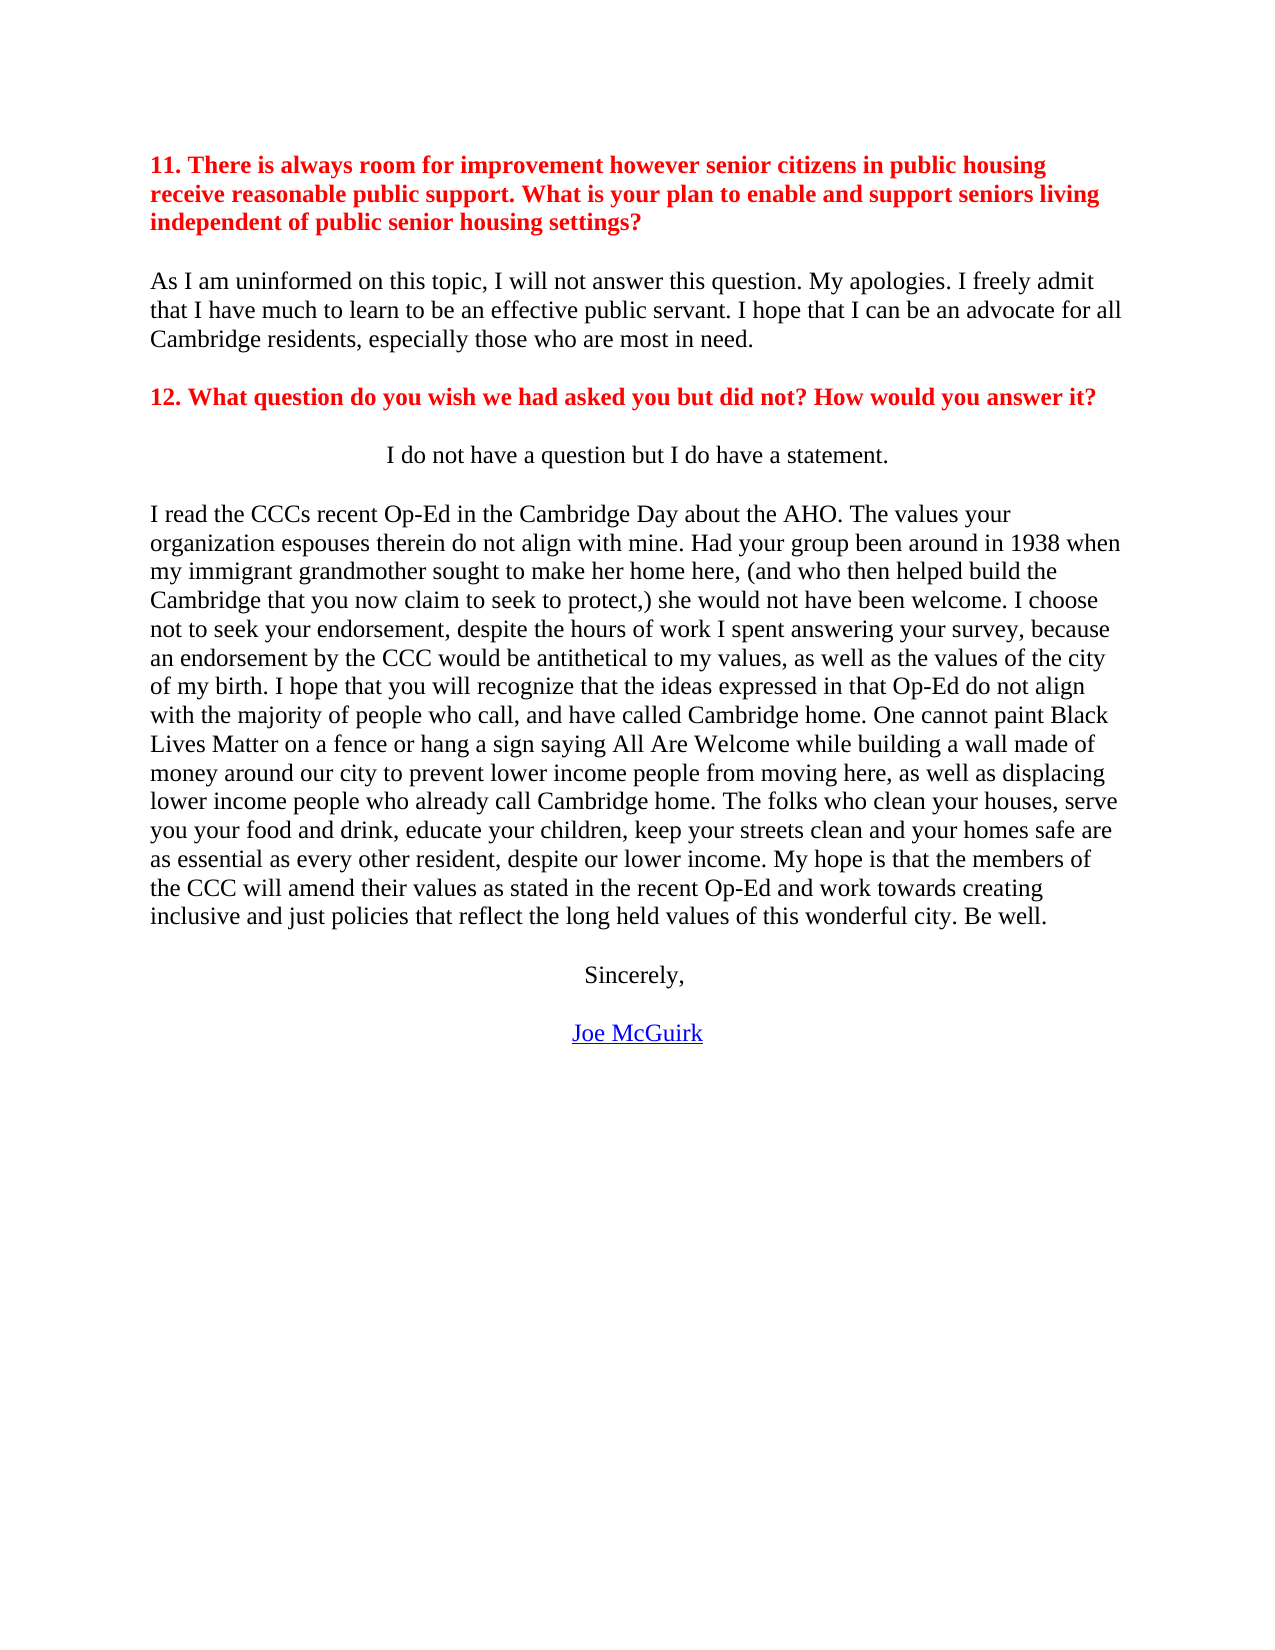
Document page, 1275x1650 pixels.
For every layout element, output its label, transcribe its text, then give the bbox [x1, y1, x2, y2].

text Sincerely, [150, 960, 1125, 988]
text Joe McGuirk [150, 1018, 1125, 1047]
text 11. There is always room for improvement however senior citizens in public housing receive reasonable public support. What is your plan to enable and support seniors living independent of public senior housing settings? [150, 150, 1125, 236]
text 12. What question do you wish we had asked you but did not? How would you answer it? [150, 382, 1125, 411]
text I do not have a question but I do have a statement. [150, 441, 1125, 469]
text As I am uninformed on this topic, I will not answer this question. My apologies. I freely admit that I have much to learn to be an effective public servant. I hope that I can be an advocate for all Cambridge residents, especially those who are most in need. [150, 266, 1125, 353]
text I read the CCCs recent Op-Ed in the Cambridge Day about the AHO. The values your organization espouses therein do not align with mine. Had your group been around in 1938 when my immigrant grandmother sought to make her home here, (and who then helped build the Cambridge that you now claim to seek to protect,) she would not have been welcome. I choose not to seek your endorsement, despite the hours of work I spent answering your survey, because an endorsement by the CCC would be antithetical to my values, as well as the values of the city of my birth. I hope that you will recognize that the ideas expressed in that Op-Ed do not align with the majority of people who call, and have called Cambridge home. One cannot paint Black Lives Matter on a fence or hang a sign saying All Are Welcome while building a wall made of money around our city to prevent lower income people from moving here, as well as displacing lower income people who already call Cambridge home. The folks who clean your houses, serve you your food and drink, educate your children, keep your streets clean and your homes safe are as essential as every other resident, despite our lower income. My hope is that the members of the CCC will amend their values as stated in the recent Op-Ed and work towards creating inclusive and just policies that reflect the long held values of this wonderful city. Be well. [150, 499, 1125, 930]
